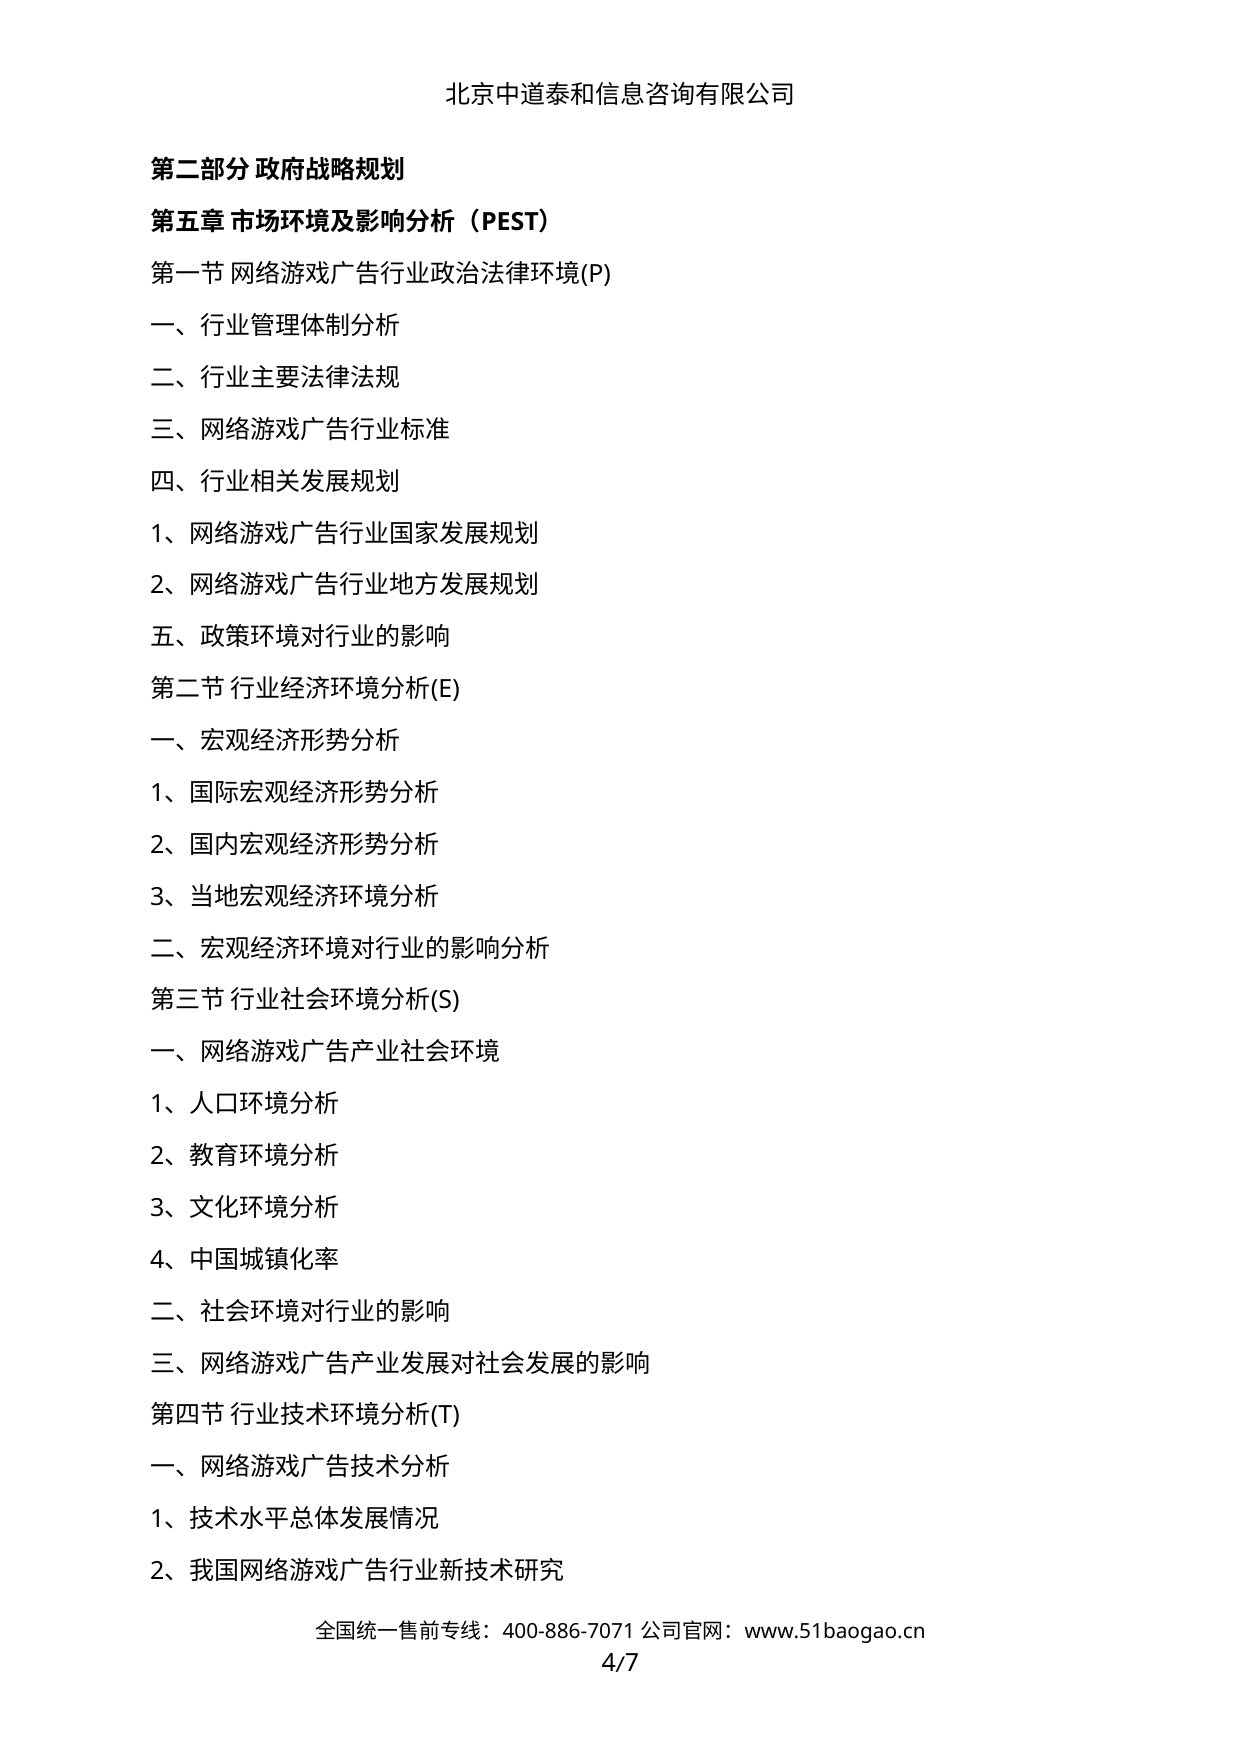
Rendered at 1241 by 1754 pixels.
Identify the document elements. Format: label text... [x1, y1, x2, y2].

text 3、当地宏观经济环境分析 [150, 876, 1090, 912]
text 1、技术水平总体发展情况 [150, 1499, 1090, 1535]
text 第四节 行业技术环境分析(T) [150, 1395, 1090, 1431]
text 1、网络游戏广告行业国家发展规划 [150, 513, 1090, 549]
text 4、中国城镇化率 [150, 1239, 1090, 1276]
text 二、宏观经济环境对行业的影响分析 [150, 928, 1090, 964]
text 1、国际宏观经济形势分析 [150, 772, 1090, 809]
text 2、教育环境分析 [150, 1136, 1090, 1172]
text 五、政策环境对行业的影响 [150, 617, 1090, 653]
text 3、文化环境分析 [150, 1187, 1090, 1224]
text 三、网络游戏广告产业发展对社会发展的影响 [150, 1343, 1090, 1379]
text 二、社会环境对行业的影响 [150, 1291, 1090, 1327]
text 1、人口环境分析 [150, 1084, 1090, 1120]
text 一、网络游戏广告技术分析 [150, 1447, 1090, 1483]
text 2、我国网络游戏广告行业新技术研究 [150, 1551, 1090, 1587]
text 2、国内宏观经济形势分析 [150, 824, 1090, 861]
text 第三节 行业社会环境分析(S) [150, 980, 1090, 1016]
text 二、行业主要法律法规 [150, 357, 1090, 394]
text 三、网络游戏广告行业标准 [150, 409, 1090, 446]
text 一、行业管理体制分析 [150, 306, 1090, 342]
text 四、行业相关发展规划 [150, 461, 1090, 497]
text 第二部分 政府战略规划 [150, 150, 1090, 186]
text 第五章 市场环境及影响分析（PEST） [150, 202, 1090, 238]
text 2、网络游戏广告行业地方发展规划 [150, 565, 1090, 601]
text 一、网络游戏广告产业社会环境 [150, 1032, 1090, 1068]
text 第一节 网络游戏广告行业政治法律环境(P) [150, 254, 1090, 290]
text 一、宏观经济形势分析 [150, 721, 1090, 757]
text 第二节 行业经济环境分析(E) [150, 669, 1090, 705]
